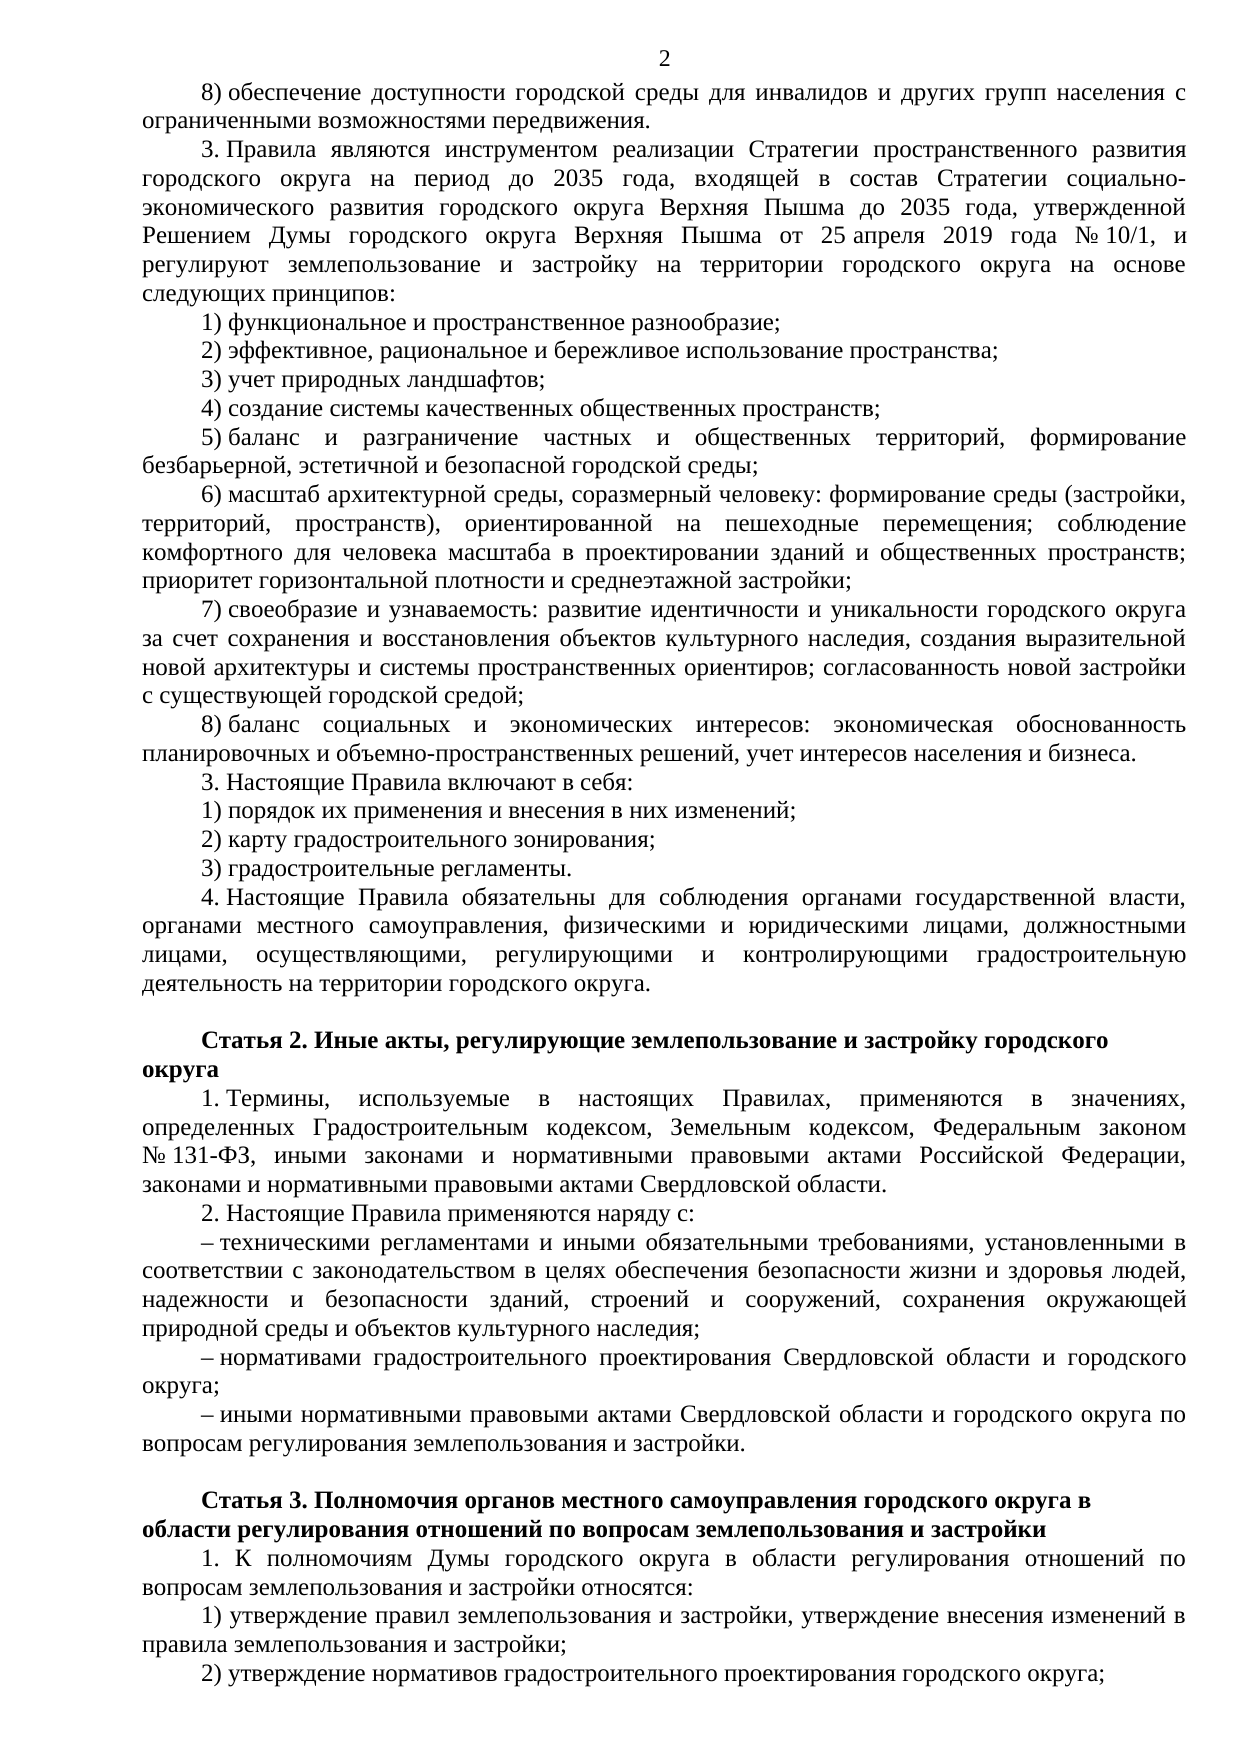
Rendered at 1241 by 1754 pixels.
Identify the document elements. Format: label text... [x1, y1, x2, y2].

text 8) баланс социальных и экономических интересов: экономическая обоснованность планировочных и объемно-пространственных решений, учет интересов населения и бизнеса. [142, 709, 1187, 767]
text 1) порядок их применения и внесения в них изменений; [142, 796, 1187, 824]
text 5) баланс и разграничение частных и общественных территорий, формирование безбарьерной, эстетичной и безопасной городской среды; [142, 422, 1187, 479]
text 2) эффективное, рациональное и бережливое использование пространства; [142, 336, 1187, 364]
text Статья 2. Иные акты, регулирующие землепользование и застройку городского округа [142, 1026, 1187, 1083]
text 1) утверждение правил землепользования и застройки, утверждение внесения изменений в правила землепользования и застройки; [142, 1601, 1187, 1658]
text Статья 3. Полномочия органов местного самоуправления городского округа в области регулирования отношений по вопросам землепользования и застройки [142, 1486, 1187, 1543]
text – техническими регламентами и иными обязательными требованиями, установленными в соответствии с законодательством в целях обеспечения безопасности жизни и здоровья людей, надежности и безопасности зданий, строений и сооружений, сохранения окружающей природной среды и объектов культурного наследия; [142, 1227, 1187, 1342]
text 3. Правила являются инструментом реализации Стратегии пространственного развития городского округа на период до 2035 года, входящей в состав Стратегии социально-экономического развития городского округа Верхняя Пышма до 2035 года, утвержденной Решением Думы городского округа Верхняя Пышма от 25 апреля 2019 года № 10/1, и регулируют землепользование и застройку на территории городского округа на основе следующих принципов: [142, 134, 1187, 307]
text 4) создание системы качественных общественных пространств; [142, 393, 1187, 422]
text 6) масштаб архитектурной среды, соразмерный человеку: формирование среды (застройки, территорий, пространств), ориентированной на пешеходные перемещения; соблюдение комфортного для человека масштаба в проектировании зданий и общественных пространств; приоритет горизонтальной плотности и среднеэтажной застройки; [142, 479, 1187, 594]
text 1. К полномочиям Думы городского округа в области регулирования отношений по вопросам землепользования и застройки относятся: [142, 1543, 1187, 1601]
text 3) учет природных ландшафтов; [142, 364, 1187, 393]
text 2) утверждение нормативов градостроительного проектирования городского округа; [142, 1658, 1187, 1687]
text 2) карту градостроительного зонирования; [142, 824, 1187, 853]
text 4. Настоящие Правила обязательны для соблюдения органами государственной власти, органами местного самоуправления, физическими и юридическими лицами, должностными лицами, осуществляющими, регулирующими и контролирующими градостроительную деятельность на территории городского округа. [142, 882, 1187, 997]
text 2. Настоящие Правила применяются наряду с: [142, 1198, 1187, 1227]
text 7) своеобразие и узнаваемость: развитие идентичности и уникальности городского округа за счет сохранения и восстановления объектов культурного наследия, создания выразительной новой архитектуры и системы пространственных ориентиров; согласованность новой застройки с существующей городской средой; [142, 594, 1187, 709]
text 1) функциональное и пространственное разнообразие; [142, 307, 1187, 336]
text 1. Термины, используемые в настоящих Правилах, применяются в значениях, определенных Градостроительным кодексом, Земельным кодексом, Федеральным законом № 131-ФЗ, иными законами и нормативными правовыми актами Российской Федерации, законами и нормативными правовыми актами Свердловской области. [142, 1083, 1187, 1198]
text 3. Настоящие Правила включают в себя: [142, 767, 1187, 796]
text 3) градостроительные регламенты. [142, 853, 1187, 882]
text – нормативами градостроительного проектирования Свердловской области и городского округа; [142, 1342, 1187, 1399]
text 8) обеспечение доступности городской среды для инвалидов и других групп населения с ограниченными возможностями передвижения. [142, 77, 1187, 134]
text – иными нормативными правовыми актами Свердловской области и городского округа по вопросам регулирования землепользования и застройки. [142, 1399, 1187, 1457]
